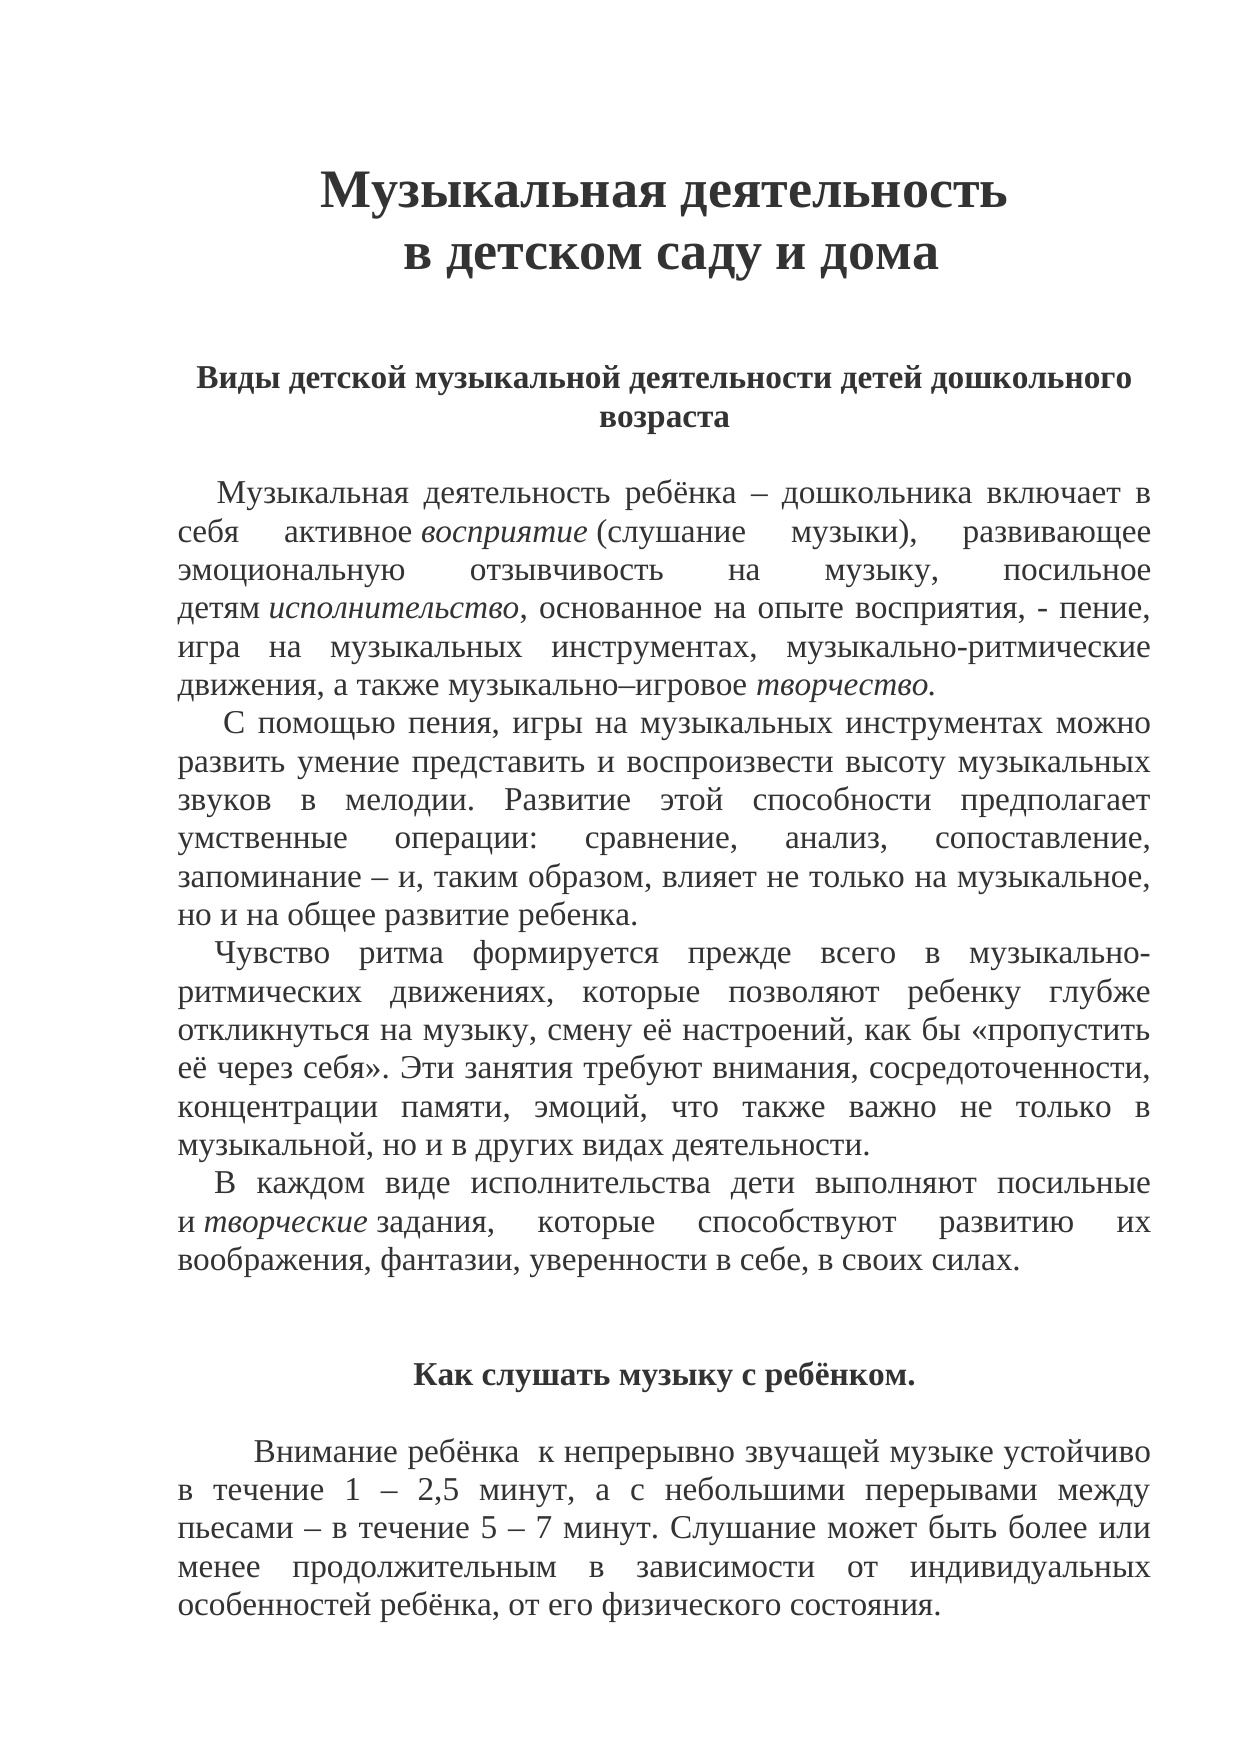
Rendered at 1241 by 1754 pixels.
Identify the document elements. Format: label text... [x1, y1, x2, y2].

text Внимание ребёнка к непрерывно звучащей музыке устойчиво в течение 1 – 2,5 минут, а с небольшими перерывами между пьесами – в течение 5 – 7 минут. Слушание может быть более или менее продолжительным в зависимости от индивидуальных особенностей ребёнка, от его физического состояния. [177, 1431, 1152, 1623]
text Виды детской музыкальной деятельности детей дошкольного возраста [177, 358, 1152, 434]
text В каждом виде исполнительства дети выполняют посильные и творческие задания, которые способствуют развитию их воображения, фантазии, уверенности в себе, в своих силах. [177, 1163, 1152, 1278]
text Как слушать музыку с ребёнком. [177, 1354, 1152, 1393]
text Музыкальная деятельность ребёнка – дошкольника включает в себя активное восприятие (слушание музыки), развивающее эмоциональную отзывчивость на музыку, посильное детям исполнительство, основанное на опыте восприятия, - пение, игра на музыкальных инструментах, музыкально-ритмические движения, а также музыкально–игровое творчество. [177, 473, 1152, 703]
text Музыкальная деятельность [177, 156, 1152, 219]
text в детском саду и дома [177, 219, 1152, 281]
text Чувство ритма формируется прежде всего в музыкально-ритмических движениях, которые позволяют ребенку глубже откликнуться на музыку, смену её настроений, как бы «пропустить её через себя». Эти занятия требуют внимания, сосредоточенности, концентрации памяти, эмоций, что также важно не только в музыкальной, но и в других видах деятельности. [177, 933, 1152, 1163]
text С помощью пения, игры на музыкальных инструментах можно развить умение представить и воспроизвести высоту музыкальных звуков в мелодии. Развитие этой способности предполагает умственные операции: сравнение, анализ, сопоставление, запоминание – и, таким образом, влияет не только на музыкальное, но и на общее развитие ребенка. [177, 703, 1152, 933]
